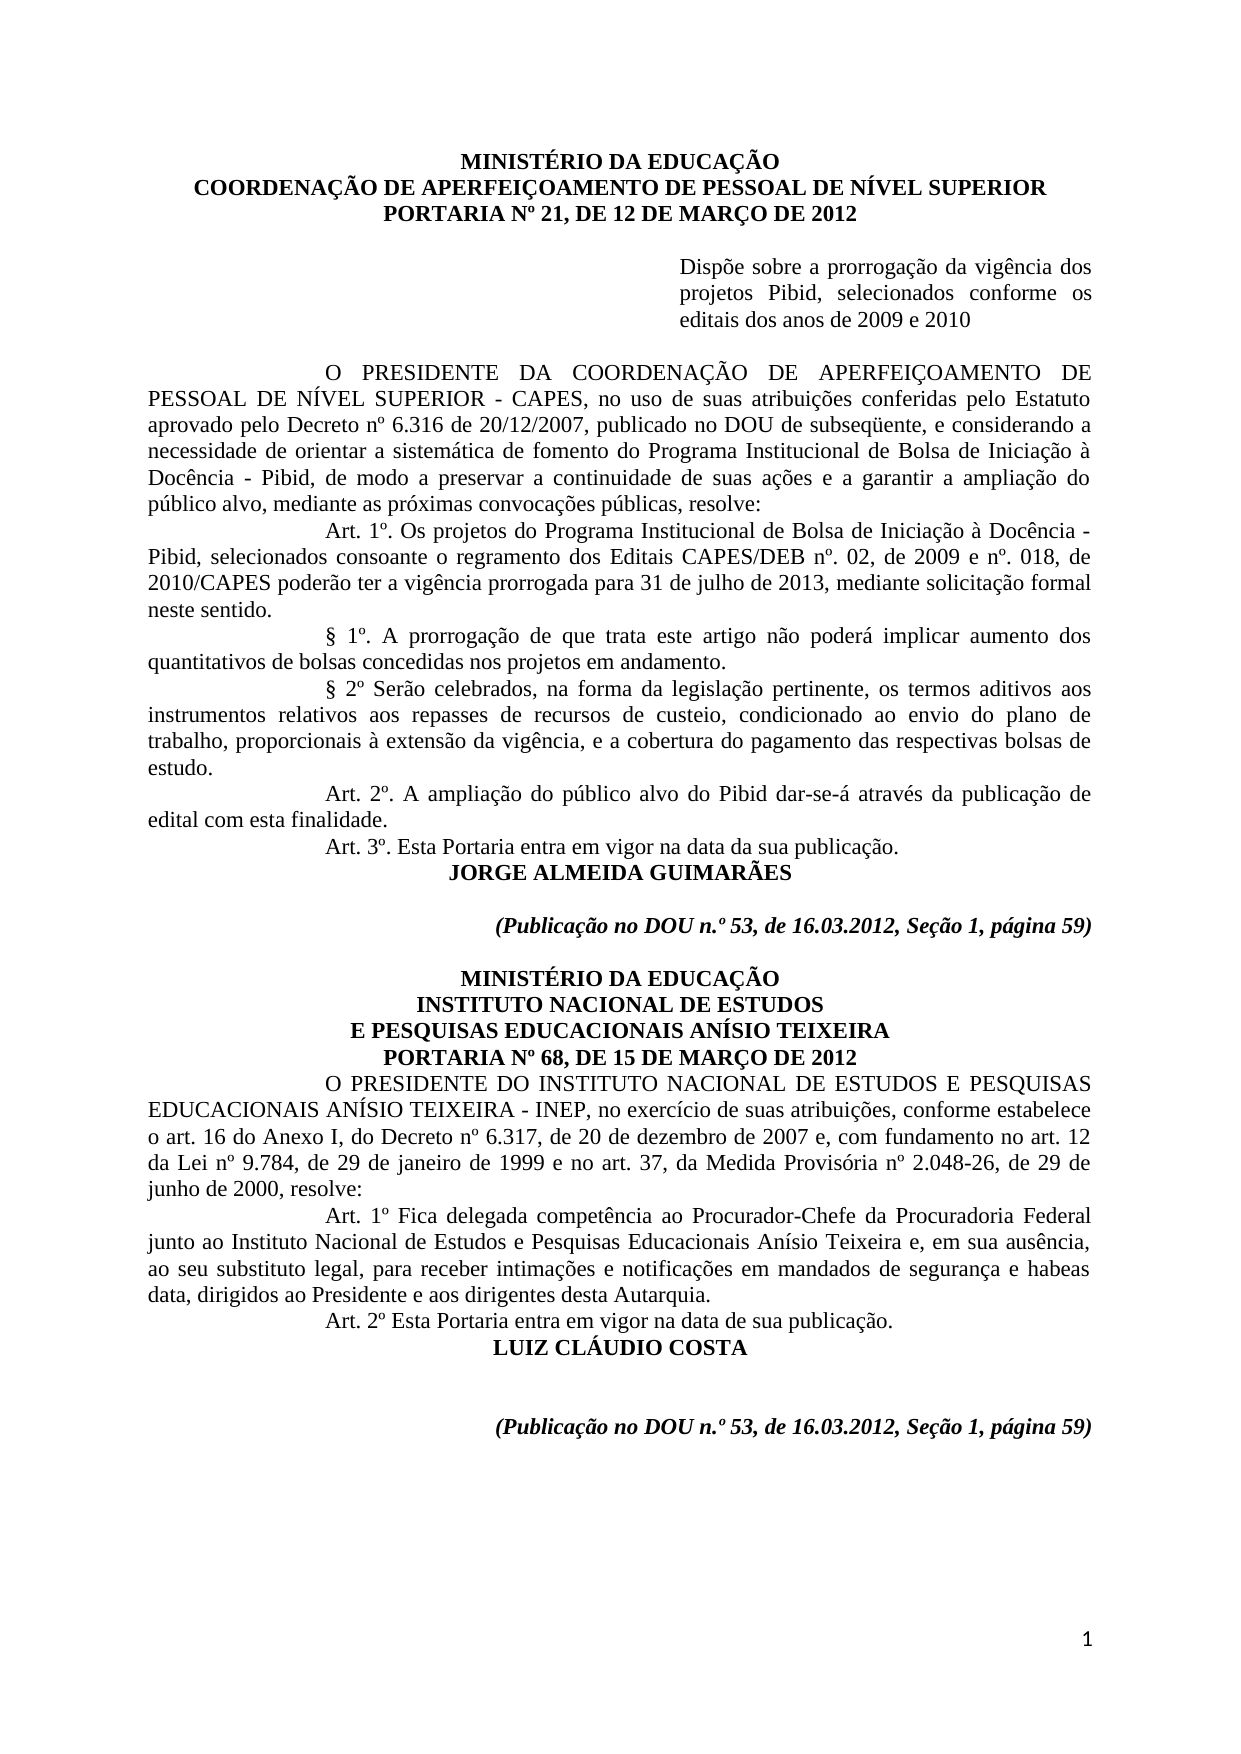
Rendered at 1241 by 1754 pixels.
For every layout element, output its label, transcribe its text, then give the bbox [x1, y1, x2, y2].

text MINISTÉRIO DA EDUCAÇÃO [148, 148, 1092, 174]
text Dispõe sobre a prorrogação da vigência dos projetos Pibid, selecionados conforme os editais dos anos de 2009 e 2010 [679, 253, 1092, 332]
text PORTARIA Nº 68, DE 15 DE MARÇO DE 2012 [148, 1044, 1092, 1070]
text LUIZ CLÁUDIO COSTA [148, 1334, 1092, 1360]
text Art. 1º Fica delegada competência ao Procurador-Chefe da Procuradoria Federal junto ao Instituto Nacional de Estudos e Pesquisas Educacionais Anísio Teixeira e, em sua ausência, ao seu substituto legal, para receber intimações e notificações em mandados de segurança e habeas data, dirigidos ao Presidente e aos dirigentes desta Autarquia. [148, 1202, 1092, 1307]
text (Publicação no DOU n.º 53, de 16.03.2012, Seção 1, página 59) [148, 912, 1092, 938]
text § 2º Serão celebrados, na forma da legislação pertinente, os termos aditivos aos instrumentos relativos aos repasses de recursos de custeio, condicionado ao envio do plano de trabalho, proporcionais à extensão da vigência, e a cobertura do pagamento das respectivas bolsas de estudo. [148, 675, 1092, 780]
text Art. 3º. Esta Portaria entra em vigor na data da sua publicação. [148, 833, 1092, 859]
text (Publicação no DOU n.º 53, de 16.03.2012, Seção 1, página 59) [148, 1413, 1092, 1439]
text INSTITUTO NACIONAL DE ESTUDOS [148, 991, 1092, 1017]
text Art. 2º Esta Portaria entra em vigor na data de sua publicação. [148, 1307, 1092, 1334]
text E PESQUISAS EDUCACIONAIS ANÍSIO TEIXEIRA [148, 1017, 1092, 1044]
text Art. 2º. A ampliação do público alvo do Pibid dar-se-á através da publicação de edital com esta finalidade. [148, 780, 1092, 833]
text PORTARIA Nº 21, DE 12 DE MARÇO DE 2012 [148, 200, 1092, 227]
text JORGE ALMEIDA GUIMARÃES [148, 859, 1092, 886]
text § 1º. A prorrogação de que trata este artigo não poderá implicar aumento dos quantitativos de bolsas concedidas nos projetos em andamento. [148, 622, 1092, 675]
text Art. 1º. Os projetos do Programa Institucional de Bolsa de Iniciação à Docência - Pibid, selecionados consoante o regramento dos Editais CAPES/DEB nº. 02, de 2009 e nº. 018, de 2010/CAPES poderão ter a vigência prorrogada para 31 de julho de 2013, mediante solicitação formal neste sentido. [148, 517, 1092, 622]
text MINISTÉRIO DA EDUCAÇÃO [148, 965, 1092, 991]
text O PRESIDENTE DO INSTITUTO NACIONAL DE ESTUDOS E PESQUISAS EDUCACIONAIS ANÍSIO TEIXEIRA - INEP, no exercício de suas atribuições, conforme estabelece o art. 16 do Anexo I, do Decreto nº 6.317, de 20 de dezembro de 2007 e, com fundamento no art. 12 da Lei nº 9.784, de 29 de janeiro de 1999 e no art. 37, da Medida Provisória nº 2.048-26, de 29 de junho de 2000, resolve: [148, 1070, 1092, 1202]
text O PRESIDENTE DA COORDENAÇÃO DE APERFEIÇOAMENTO DE PESSOAL DE NÍVEL SUPERIOR - CAPES, no uso de suas atribuições conferidas pelo Estatuto aprovado pelo Decreto nº 6.316 de 20/12/2007, publicado no DOU de subseqüente, e considerando a necessidade de orientar a sistemática de fomento do Programa Institucional de Bolsa de Iniciação à Docência - Pibid, de modo a preservar a continuidade de suas ações e a garantir a ampliação do público alvo, mediante as próximas convocações públicas, resolve: [148, 358, 1092, 517]
text COORDENAÇÃO DE APERFEIÇOAMENTO DE PESSOAL DE NÍVEL SUPERIOR [148, 174, 1092, 200]
